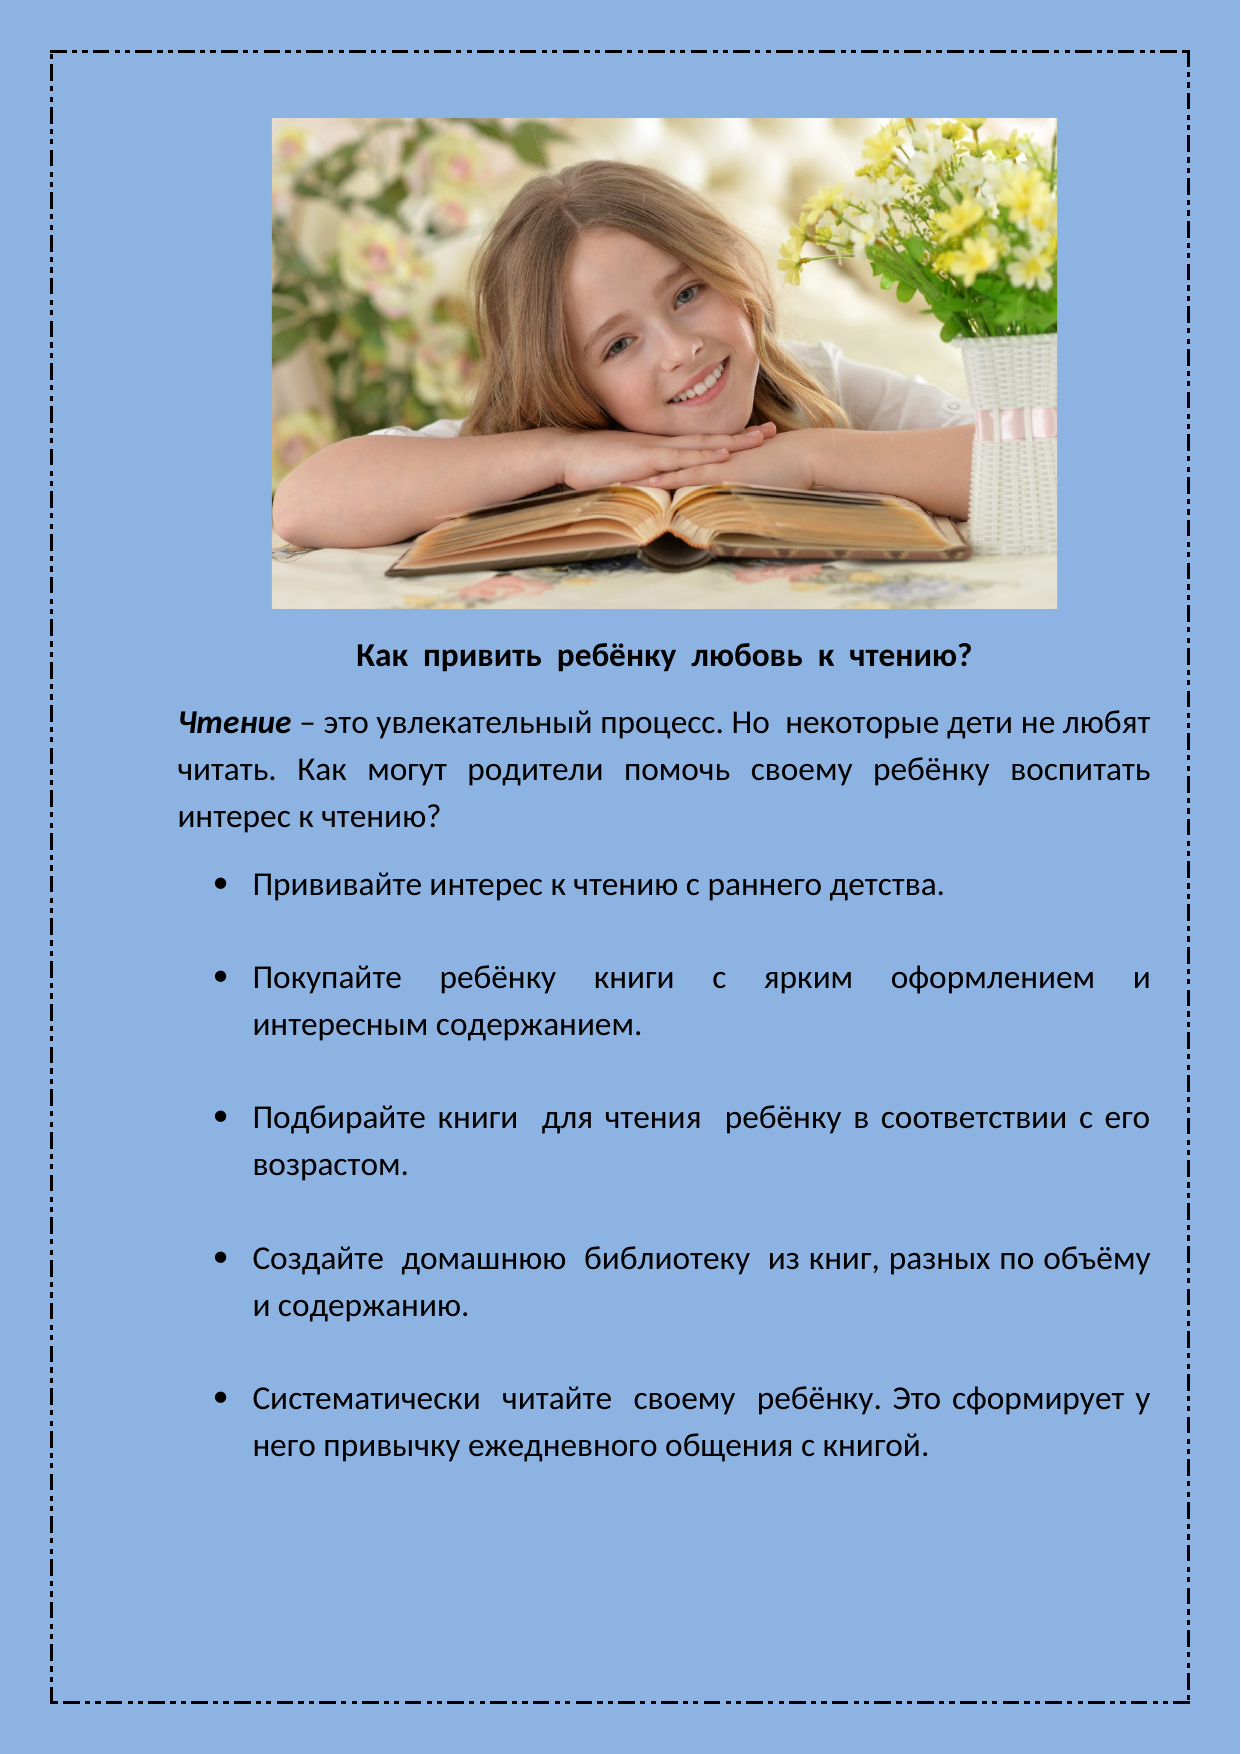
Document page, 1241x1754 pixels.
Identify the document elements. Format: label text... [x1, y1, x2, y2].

list Систематически читайте своему ребёнку. Это сформирует у него привычку ежедневного общения с книгой. [215, 1377, 1152, 1464]
list Подбирайте книги для чтения ребёнку в соответствии с его возрастом. [215, 1096, 1152, 1184]
text Чтение – это увлекательный процесс. Но некоторые дети не любят читать. Как могут родители помочь своему ребёнку воспитать интерес к чтению? [177, 701, 1152, 836]
text Как привить ребёнку любовь к чтению? [177, 634, 1152, 674]
picture [271, 118, 1058, 609]
list Покупайте ребёнку книги с ярким оформлением и интересным содержанием. [215, 956, 1152, 1044]
list Прививайте интерес к чтению с раннего детства. [215, 863, 1152, 903]
list Создайте домашнюю библиотеку из книг, разных по объёму и содержанию. [215, 1237, 1152, 1324]
